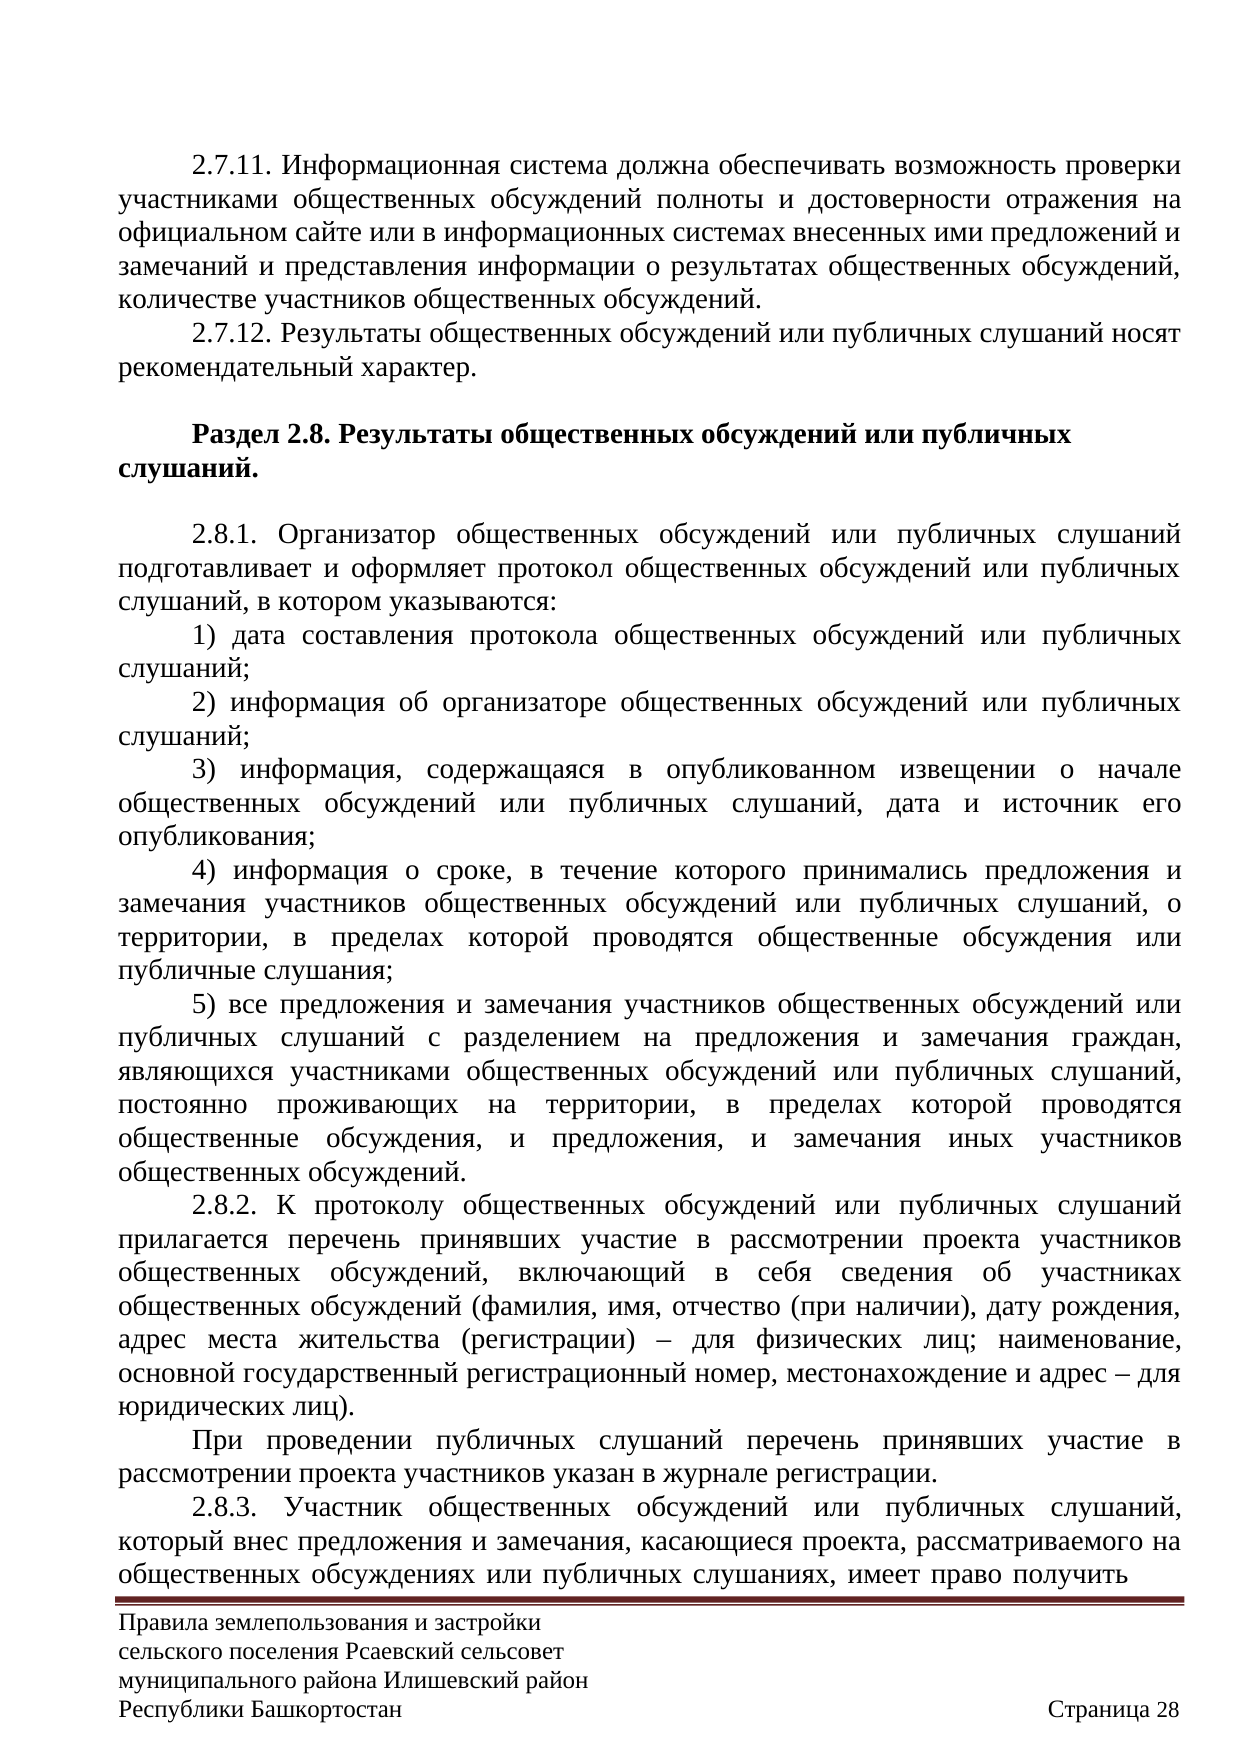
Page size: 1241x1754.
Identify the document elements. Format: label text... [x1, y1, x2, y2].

list информация об организаторе общественных обсуждений или публичных слушаний; [118, 684, 1182, 751]
list Участник общественных обсуждений или публичных слушаний, который внес предложения и замечания, касающиеся проекта, рассматриваемого на общественных обсуждениях или публичных слушаниях, имеет право получить [118, 1489, 1182, 1590]
subtitle Раздел 2.8. Результаты общественных обсуждений или публичных слушаний. [118, 416, 1073, 483]
list Организатор общественных обсуждений или публичных слушаний подготавливает и оформляет протокол общественных обсуждений или публичных слушаний, в котором указываются: [118, 516, 1181, 617]
list Результаты общественных обсуждений или публичных слушаний носят рекомендательный характер. [118, 315, 1182, 382]
list все предложения и замечания участников общественных обсуждений или публичных слушаний с разделением на предложения и замечания граждан, являющихся участниками общественных обсуждений или публичных слушаний, постоянно проживающих на территории, в пределах которой проводятся общественные обсуждения, и предложения, и замечания иных участников общественных обсуждений. [118, 986, 1182, 1187]
list информация о сроке, в течение которого принимались предложения и замечания участников общественных обсуждений или публичных слушаний, о территории, в пределах которой проводятся общественные обсуждения или публичные слушания; [118, 852, 1182, 986]
list К протоколу общественных обсуждений или публичных слушаний прилагается перечень принявших участие в рассмотрении проекта участников общественных обсуждений, включающий в себя сведения об участниках общественных обсуждений (фамилия, имя, отчество (при наличии), дату рождения, адрес места жительства (регистрации) – для физических лиц; наименование, основной государственный регистрационный номер, местонахождение и адрес – для юридических лиц). [118, 1187, 1182, 1422]
list дата составления протокола общественных обсуждений или публичных слушаний; [118, 617, 1182, 684]
text При проведении публичных слушаний перечень принявших участие в рассмотрении проекта участников указан в журнале регистрации. [118, 1422, 1181, 1489]
list информация, содержащаяся в опубликованном извещении о начале общественных обсуждений или публичных слушаний, дата и источник его опубликования; [118, 751, 1181, 852]
list Информационная система должна обеспечивать возможность проверки участниками общественных обсуждений полноты и достоверности отражения на официальном сайте или в информационных системах внесенных ими предложений и замечаний и представления информации о результатах общественных обсуждений, количестве участников общественных обсуждений. [118, 147, 1182, 315]
